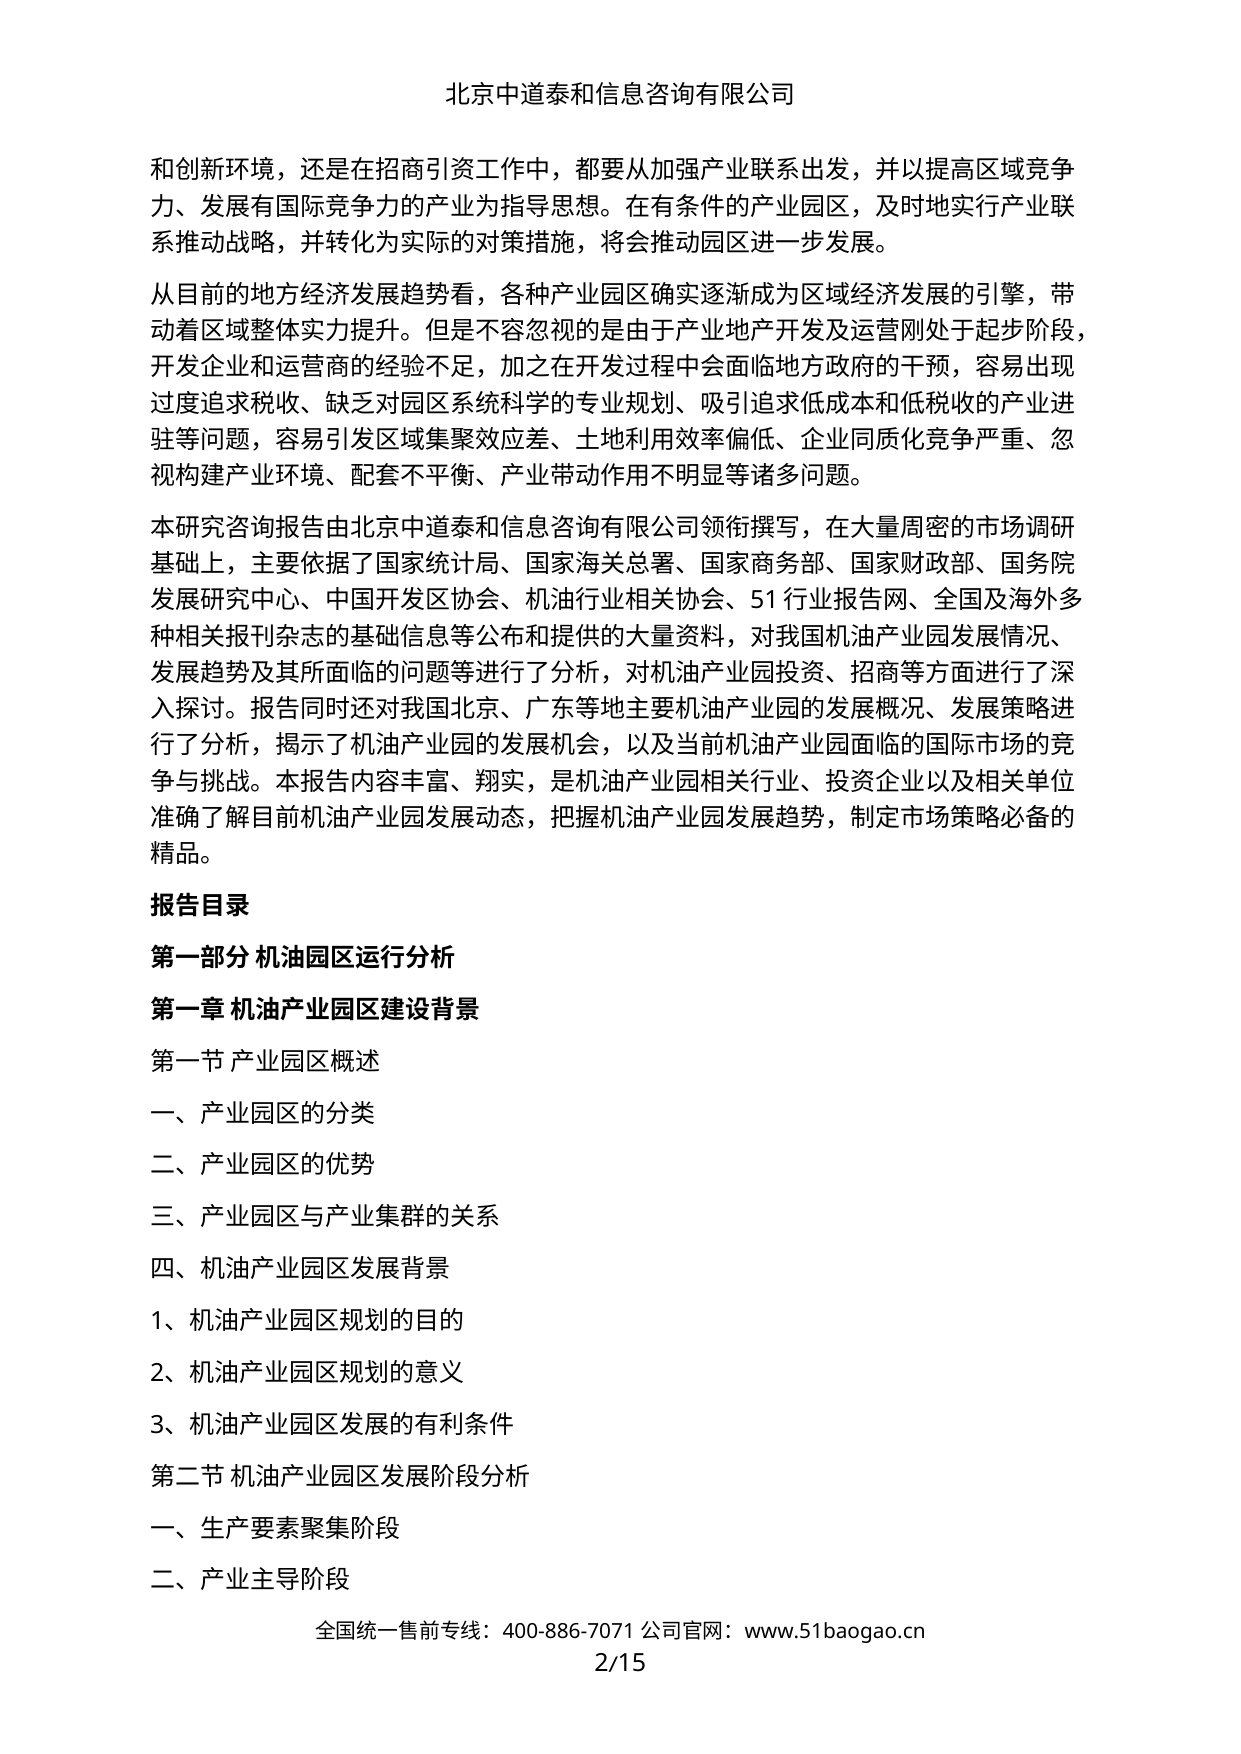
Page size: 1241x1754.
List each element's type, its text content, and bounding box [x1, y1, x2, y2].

text 3、机油产业园区发展的有利条件 [150, 1404, 1090, 1441]
text 一、产业园区的分类 [150, 1093, 1090, 1129]
text 第一节 产业园区概述 [150, 1041, 1090, 1077]
text 1、机油产业园区规划的目的 [150, 1301, 1090, 1337]
text 报告目录 [150, 886, 1090, 922]
text 2、机油产业园区规划的意义 [150, 1352, 1090, 1389]
text 第一部分 机油园区运行分析 [150, 937, 1090, 974]
text 四、机油产业园区发展背景 [150, 1249, 1090, 1285]
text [150, 150, 1090, 259]
text 二、产业园区的优势 [150, 1145, 1090, 1181]
text 三、产业园区与产业集群的关系 [150, 1197, 1090, 1233]
text 一、生产要素聚集阶段 [150, 1508, 1090, 1544]
text 第一章 机油产业园区建设背景 [150, 989, 1090, 1026]
text 从目前的地方经济发展趋势看，各种产业园区确实逐渐成为区域经济发展的引擎，带动着区域整体实力提升。但是不容忽视的是由于产业地产开发及运营刚处于起步阶段，开发企业和运营商的经验不足，加之在开发过程中会面临地方政府的干预，容易出现过度追求税收、缺乏对园区系统科学的专业规划、吸引追求低成本和低税收的产业进驻等问题，容易引发区域集聚效应差、土地利用效率偏低、企业同质化竞争严重、忽视构建产业环境、配套不平衡、产业带动作用不明显等诸多问题。 [150, 274, 1090, 492]
text 第二节 机油产业园区发展阶段分析 [150, 1456, 1090, 1492]
text 二、产业主导阶段 [150, 1560, 1090, 1596]
text 本研究咨询报告由北京中道泰和信息咨询有限公司领衔撰写，在大量周密的市场调研基础上，主要依据了国家统计局、国家海关总署、国家商务部、国家财政部、国务院发展研究中心、中国开发区协会、机油行业相关协会、51行业报告网、全国及海外多种相关报刊杂志的基础信息等公布和提供的大量资料，对我国机油产业园发展情况、发展趋势及其所面临的问题等进行了分析，对机油产业园投资、招商等方面进行了深入探讨。报告同时还对我国北京、广东等地主要机油产业园的发展概况、发展策略进行了分析，揭示了机油产业园的发展机会，以及当前机油产业园面临的国际市场的竞争与挑战。本报告内容丰富、翔实，是机油产业园相关行业、投资企业以及相关单位准确了解目前机油产业园发展动态，把握机油产业园发展趋势，制定市场策略必备的精品。 [150, 507, 1090, 870]
